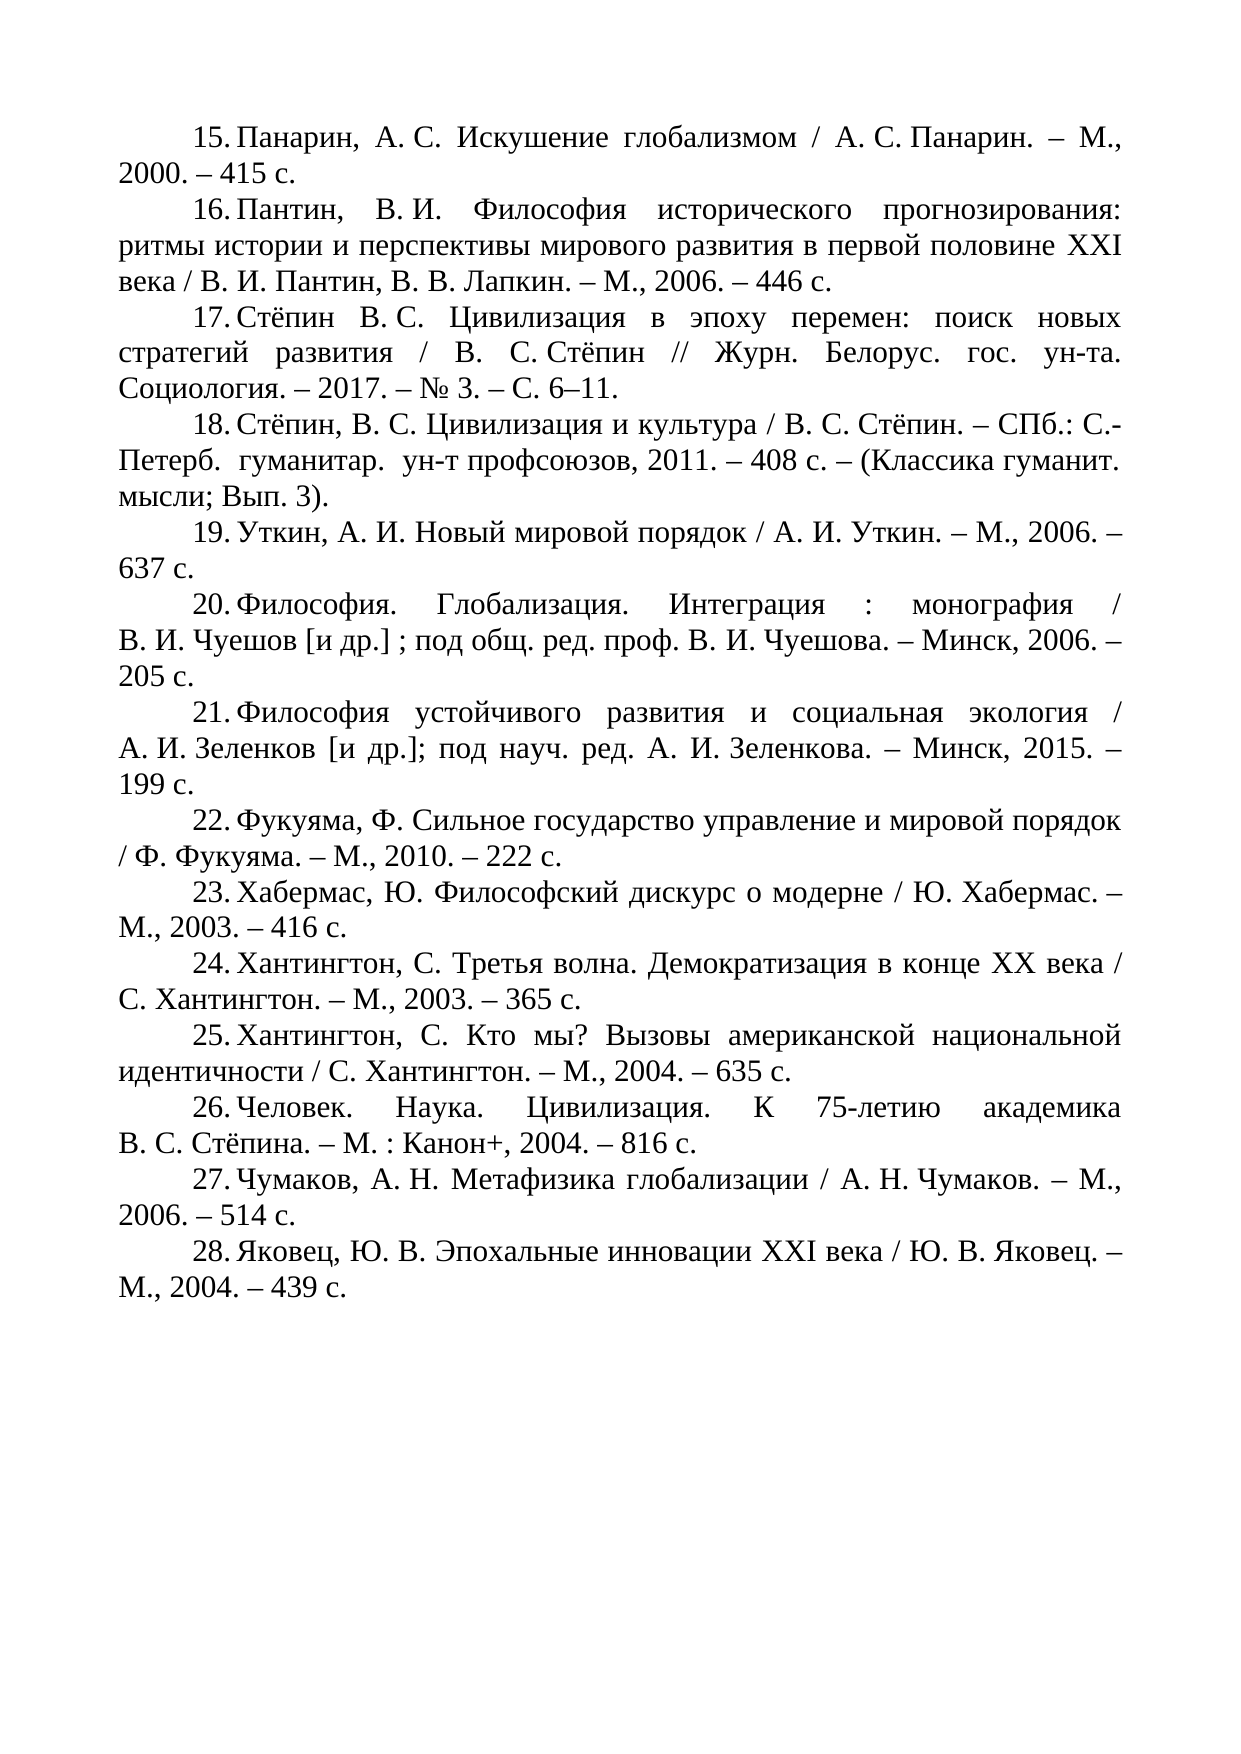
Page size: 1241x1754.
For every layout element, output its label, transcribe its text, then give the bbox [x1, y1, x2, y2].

list Хантингтон, С. Кто мы? Вызовы американской национальной идентичности / С. Хантингтон. – М., 2004. – 635 с. [118, 1017, 1122, 1088]
list Философия. Глобализация. Интеграция : монография / В. И. Чуешов [и др.] ; под общ. ред. проф. В. И. Чуешова. – Минск, 2006. – 205 с. [118, 585, 1122, 693]
list Фукуяма, Ф. Сильное государство управление и мировой порядок / Ф. Фукуяма. – М., 2010. – 222 с. [118, 801, 1122, 873]
list Стёпин В. С. Цивилизация в эпоху перемен: поиск новых стратегий развития / В. С. Стёпин // Журн. Белорус. гос. ун-та. Социология. – 2017. – № 3. – С. 6–11. [118, 298, 1122, 406]
list Стёпин, В. С. Цивилизация и культура / В. С. Стёпин. – СПб.: С.-Петерб. гуманитар. ун-т профсоюзов, 2011. – 408 с. – (Классика гуманит. мысли; Вып. 3). [118, 406, 1122, 513]
list Пантин, В. И. Философия исторического прогнозирования: ритмы истории и перспективы мирового развития в первой половине XXI века / В. И. Пантин, В. В. Лапкин. – М., 2006. – 446 с. [118, 190, 1122, 298]
list Философия устойчивого развития и социальная экология / А. И. Зеленков [и др.]; под науч. ред. А. И. Зеленкова. – Минск, 2015. – 199 с. [118, 693, 1122, 801]
list Чумаков, А. Н. Метафизика глобализации / А. Н. Чумаков. – М., 2006. – 514 с. [118, 1160, 1122, 1232]
list Человек. Наука. Цивилизация. К 75-летию академика В. С. Стёпина. – М. : Канон+, 2004. – 816 с. [118, 1088, 1122, 1160]
list Яковец, Ю. В. Эпохальные инновации XXI века / Ю. В. Яковец. – М., 2004. – 439 с. [118, 1232, 1122, 1304]
list Хабермас, Ю. Философский дискурс о модерне / Ю. Хабермас. – М., 2003. – 416 с. [118, 873, 1122, 945]
list Панарин, А. С. Искушение глобализмом / А. С. Панарин. – М., 2000. – 415 с. [118, 118, 1122, 190]
list Хантингтон, С. Третья волна. Демократизация в конце ХХ века / С. Хантингтон. – М., 2003. – 365 с. [118, 945, 1122, 1017]
list Уткин, А. И. Новый мировой порядок / А. И. Уткин. – М., 2006. – 637 с. [118, 513, 1122, 585]
